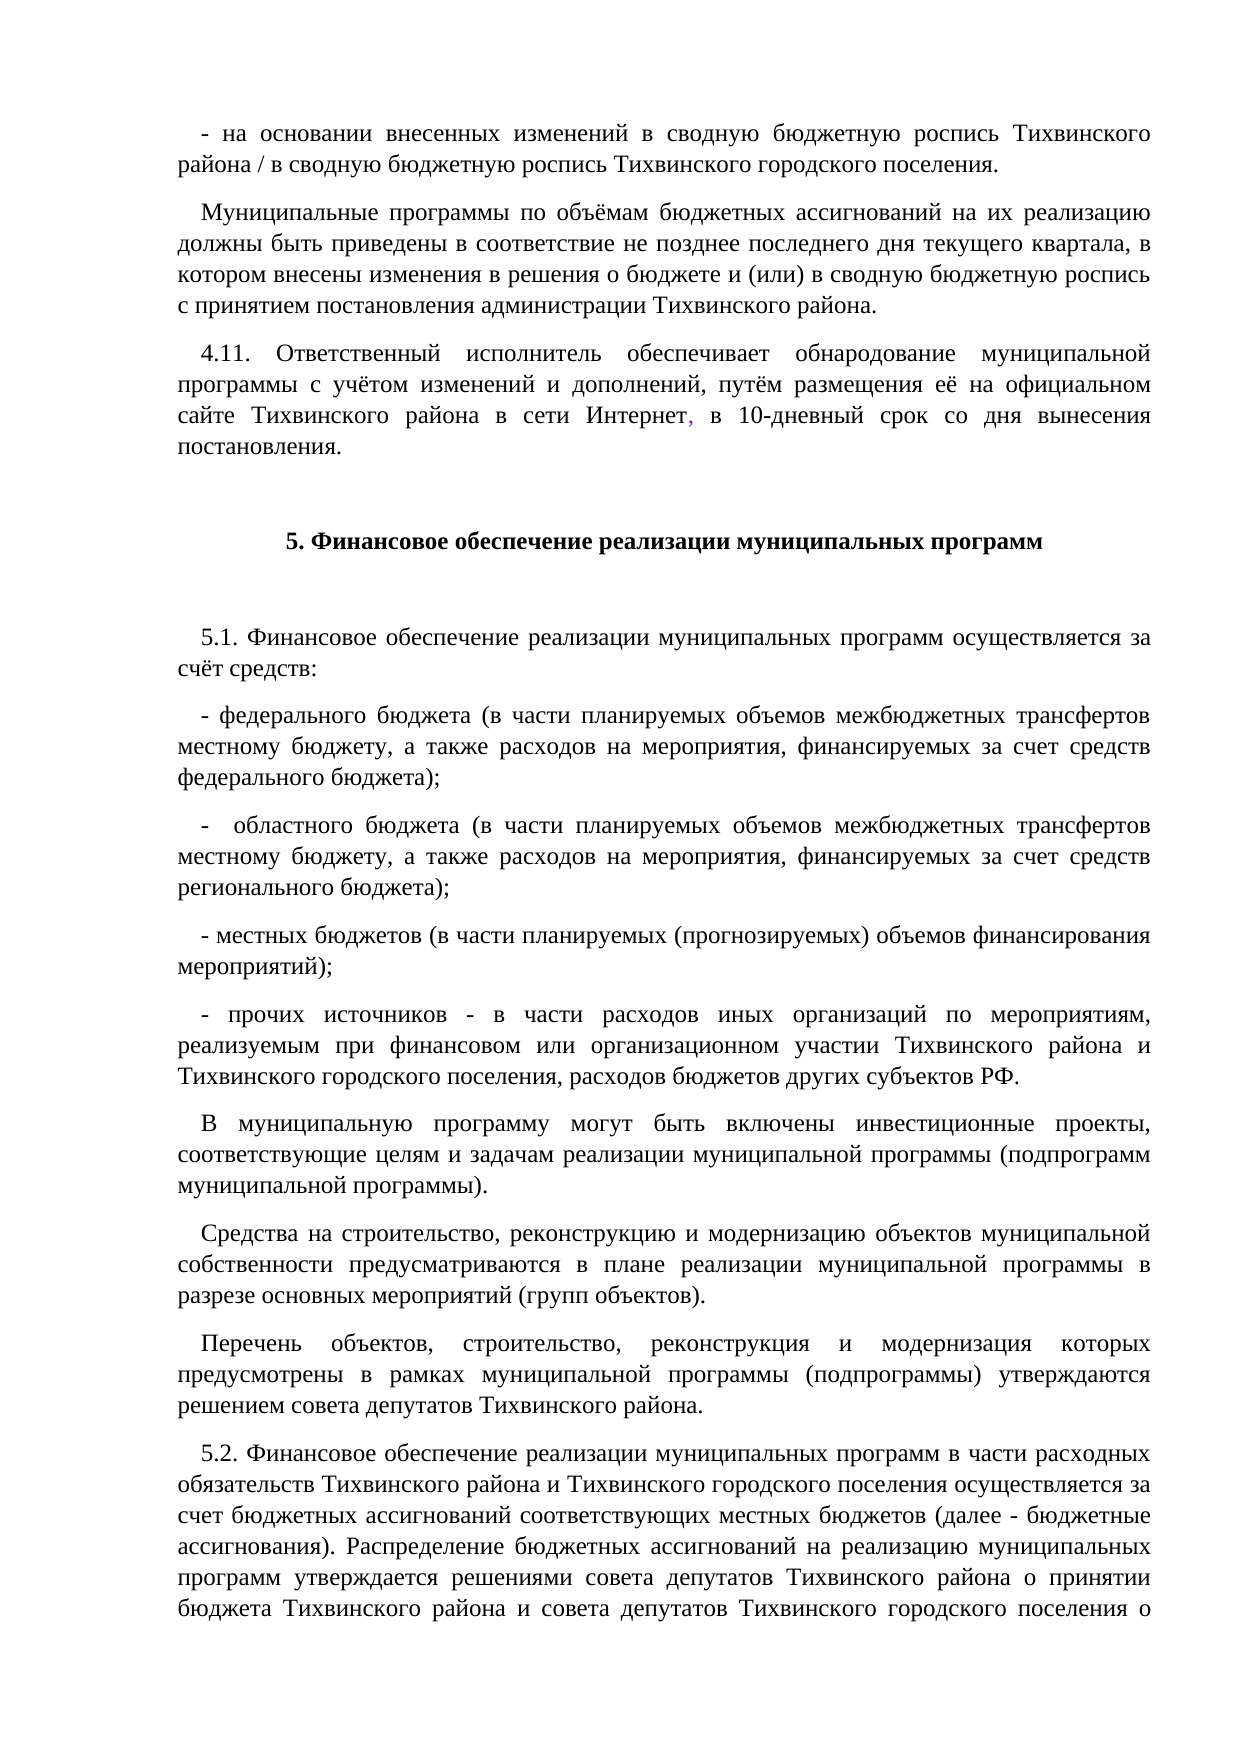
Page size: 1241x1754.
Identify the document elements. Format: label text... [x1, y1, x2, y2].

text 5.1. Финансовое обеспечение реализации муниципальных программ осуществляется за счёт средств: [177, 622, 1152, 681]
text - на основании внесенных изменений в сводную бюджетную роспись Тихвинского района / в сводную бюджетную роспись Тихвинского городского поселения. [177, 118, 1152, 178]
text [177, 1438, 1152, 1622]
text 4.11. Ответственный исполнитель обеспечивает обнародование муниципальной программы с учётом изменений и дополнений, путём размещения её на официальном сайте Тихвинского района в сети Интернет, в 10-дневный срок со дня вынесения постановления. [177, 338, 1152, 459]
text Муниципальные программы по объёмам бюджетных ассигнований на их реализацию должны быть приведены в соответствие не позднее последнего дня текущего квартала, в котором внесены изменения в решения о бюджете и (или) в сводную бюджетную роспись с принятием постановления администрации Тихвинского района. [177, 197, 1152, 319]
text Средства на строительство, реконструкцию и модернизацию объектов муниципальной собственности предусматриваются в плане реализации муниципальной программы в разрезе основных мероприятий (групп объектов). [177, 1218, 1152, 1309]
text 5. Финансовое обеспечение реализации муниципальных программ [177, 526, 1152, 555]
text - областного бюджета (в части планируемых объемов межбюджетных трансфертов местному бюджету, а также расходов на мероприятия, финансируемых за счет средств регионального бюджета); [177, 810, 1152, 901]
text - прочих источников - в части расходов иных организаций по мероприятиям, реализуемым при финансовом или организационном участии Тихвинского района и Тихвинского городского поселения, расходов бюджетов других субъектов РФ. [177, 999, 1152, 1089]
text Перечень объектов, строительство, реконструкция и модернизация которых предусмотрены в рамках муниципальной программы (подпрограммы) утверждаются решением совета депутатов Тихвинского района. [177, 1328, 1152, 1419]
text - местных бюджетов (в части планируемых (прогнозируемых) объемов финансирования мероприятий); [177, 920, 1152, 980]
text В муниципальную программу могут быть включены инвестиционные проекты, соответствующие целям и задачам реализации муниципальной программы (подпрограмм муниципальной программы). [177, 1108, 1152, 1199]
text - федерального бюджета (в части планируемых объемов межбюджетных трансфертов местному бюджету, а также расходов на мероприятия, финансируемых за счет средств федерального бюджета); [177, 700, 1152, 791]
